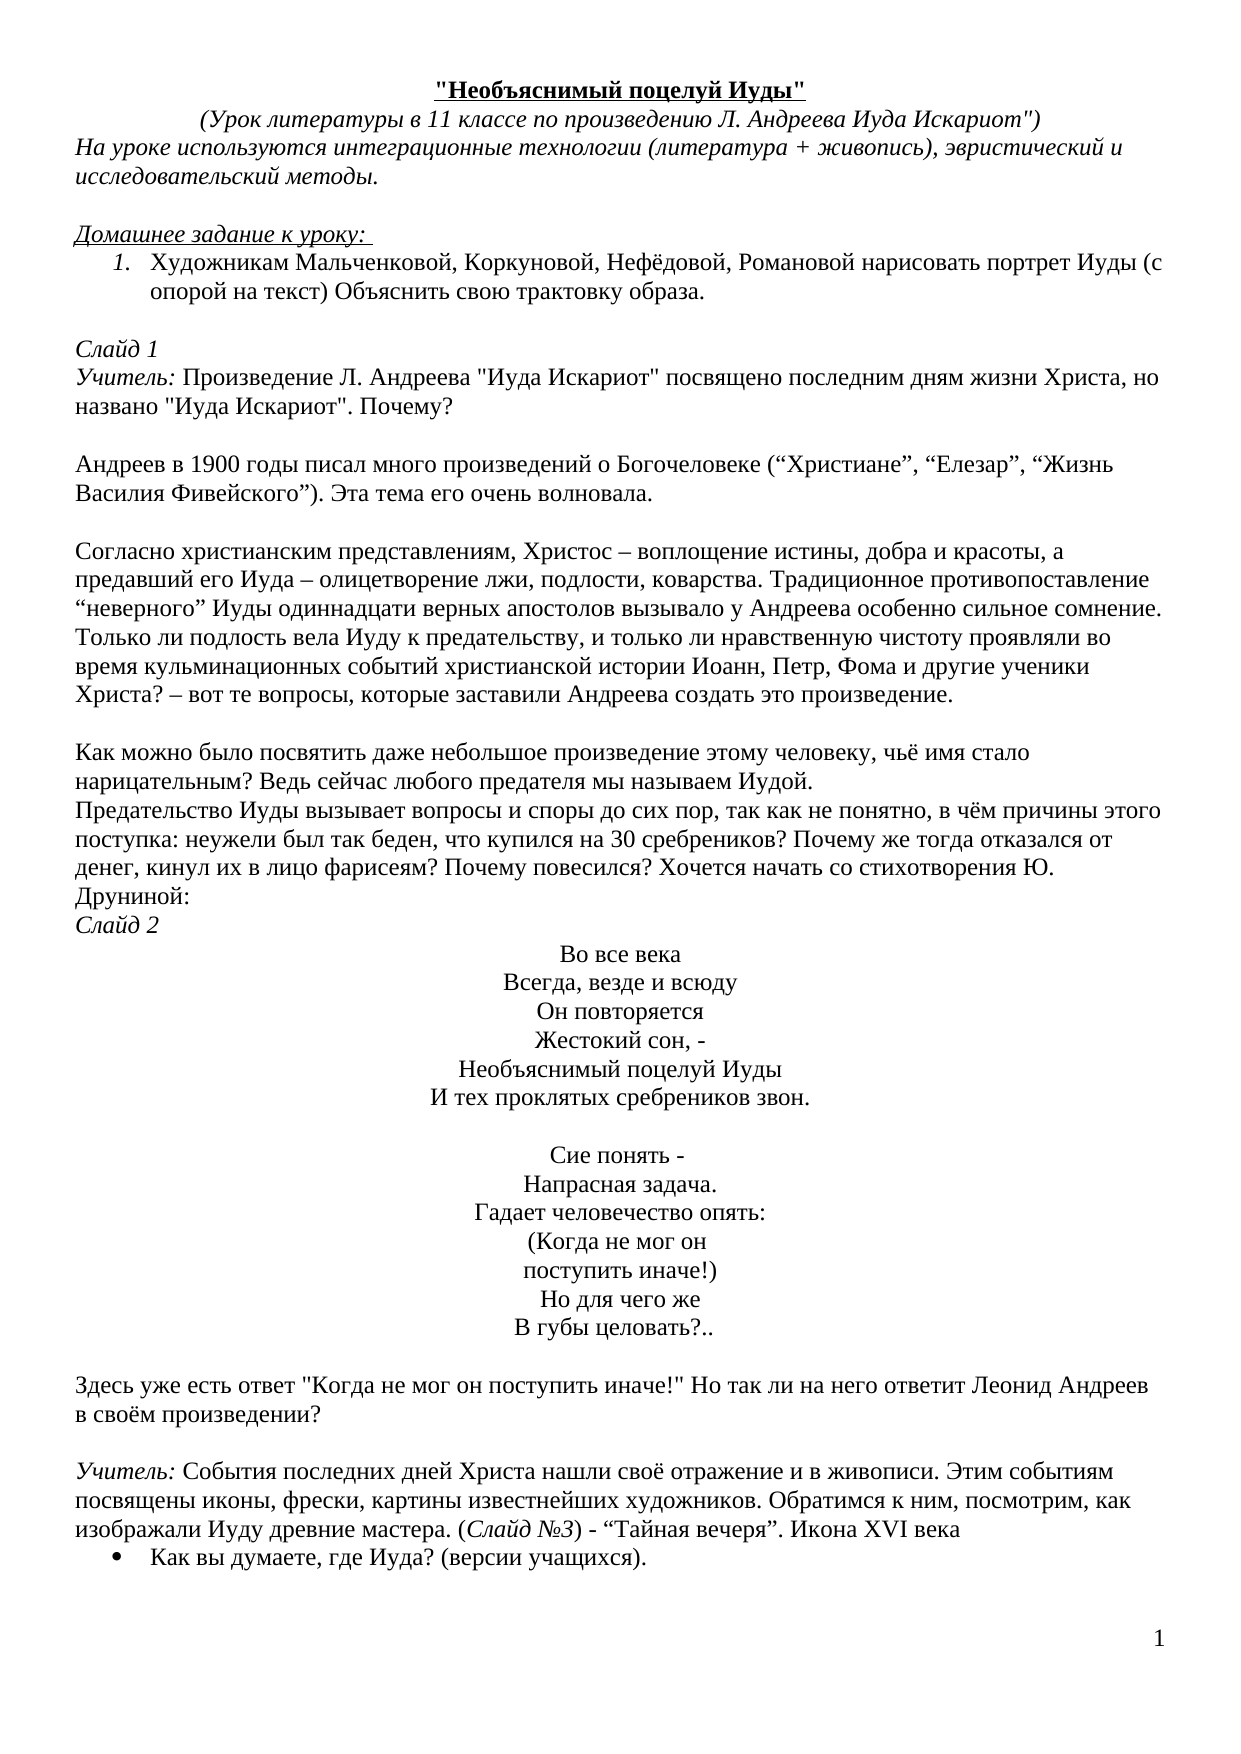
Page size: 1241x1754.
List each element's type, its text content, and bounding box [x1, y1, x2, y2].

text Во все века Всегда, везде и всюду Он повторяется Жестокий сон, - Необъяснимый поцелуй Иуды И тех проклятых сребреников звон. Сие понять - Напрасная задача. Гадает человечество опять: (Когда не мог он поступить иначе!) Но для чего же В губы целовать?.. [75, 939, 1165, 1341]
text Учитель: События последних дней Христа нашли своё отражение и в живописи. Этим событиям посвящены иконы, фрески, картины известнейших художников. Обратимся к ним, посмотрим, как изображали Иуду древние мастера. (Слайд №3) - “Тайная вечеря”. Икона XVI века [75, 1456, 1165, 1542]
list Художникам Мальченковой, Коркуновой, Нефёдовой, Романовой нарисовать портрет Иуды (с опорой на текст) Объяснить свою трактовку образа. [112, 247, 1165, 334]
text Домашнее задание к уроку: [75, 219, 1165, 247]
text Согласно христианским представлениям, Христос – воплощение истины, добра и красоты, а предавший его Иуда – олицетворение лжи, подлости, коварства. Традиционное противопоставление “неверного” Иуды одиннадцати верных апостолов вызывало у Андреева особенно сильное сомнение. Только ли подлость вела Иуду к предательству, и только ли нравственную чистоту проявляли во время кульминационных событий христианской истории Иоанн, Петр, Фома и другие ученики Христа? – вот те вопросы, которые заставили Андреева создать это произведение. [75, 536, 1165, 708]
text Учитель: Произведение Л. Андреева "Иуда Искариот" посвящено последним дням жизни Христа, но названо "Иуда Искариот". Почему? [75, 362, 1165, 420]
text Андреев в 1900 годы писал много произведений о Богочеловеке (“Христиане”, “Елезар”, “Жизнь Василия Фивейского”). Эта тема его очень волновала. [75, 449, 1165, 507]
text Слайд 2 [75, 910, 1165, 939]
text Предательство Иуды вызывает вопросы и споры до сих пор, так как не понятно, в чём причины этого поступка: неужели был так беден, что купился на 30 сребреников? Почему же тогда отказался от денег, кинул их в лицо фарисеям? Почему повесился? Хочется начать со стихотворения Ю. Друниной: [75, 795, 1165, 910]
text На уроке используются интеграционные технологии (литература + живопись), эвристический и исследовательский методы. [75, 132, 1165, 190]
text (Урок литературы в 11 классе по произведению Л. Андреева Иуда Искариот") [75, 104, 1165, 132]
text "Необъяснимый поцелуй Иуды" [75, 75, 1165, 104]
text Здесь уже есть ответ "Когда не мог он поступить иначе!" Но так ли на него ответит Леонид Андреев в своём произведении? [75, 1370, 1165, 1427]
text Слайд 1 [75, 334, 1165, 362]
list Как вы думаете, где Иуда? (версии учащихся). [112, 1542, 1165, 1571]
text Как можно было посвятить даже небольшое произведение этому человеку, чьё имя стало нарицательным? Ведь сейчас любого предателя мы называем Иудой. [75, 737, 1165, 795]
